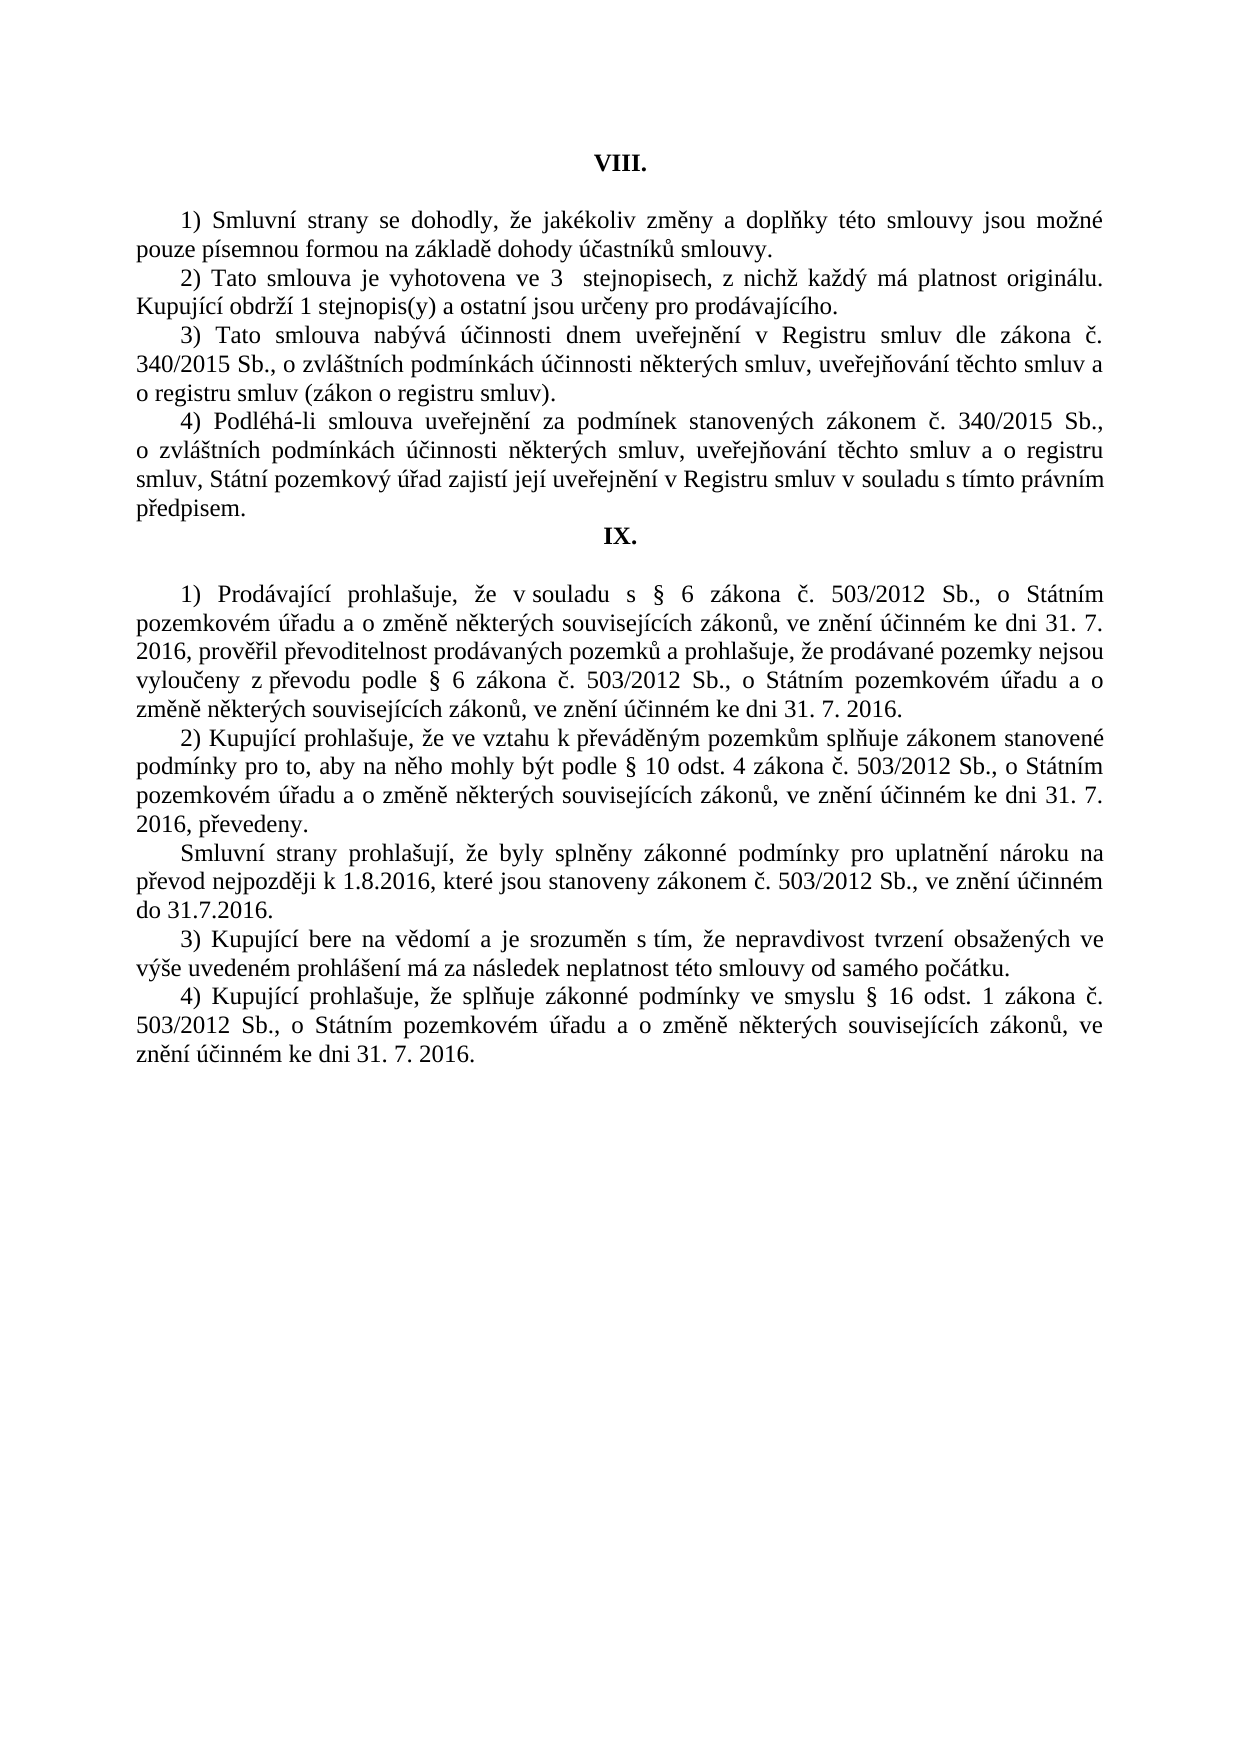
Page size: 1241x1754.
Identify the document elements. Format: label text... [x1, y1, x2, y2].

text VIII. [136, 148, 1104, 176]
text 2) Kupující prohlašuje, že ve vztahu k převáděným pozemkům splňuje zákonem stanovené podmínky pro to, aby na něho mohly být podle § 10 odst. 4 zákona č. 503/2012 Sb., o Státním pozemkovém úřadu a o změně některých souvisejících zákonů, ve znění účinném ke dni 31. 7. 2016, převedeny. [136, 723, 1104, 838]
text IX. [136, 521, 1104, 550]
text 1) Prodávající prohlašuje, že v souladu s § 6 zákona č. 503/2012 Sb., o Státním pozemkovém úřadu a o změně některých souvisejících zákonů, ve znění účinném ke dni 31. 7. 2016, prověřil převoditelnost prodávaných pozemků a prohlašuje, že prodávané pozemky nejsou vyloučeny z převodu podle § 6 zákona č. 503/2012 Sb., o Státním pozemkovém úřadu a o změně některých souvisejících zákonů, ve znění účinném ke dni 31. 7. 2016. [136, 579, 1104, 723]
text 3) Tato smlouva nabývá účinnosti dnem uveřejnění v Registru smluv dle zákona č. 340/2015 Sb., o zvláštních podmínkách účinnosti některých smluv, uveřejňování těchto smluv a o registru smluv (zákon o registru smluv). [136, 320, 1104, 406]
text 4) Kupující prohlašuje, že splňuje zákonné podmínky ve smyslu § 16 odst. 1 zákona č. 503/2012 Sb., o Státním pozemkovém úřadu a o změně některých souvisejících zákonů, ve znění účinném ke dni 31. 7. 2016. [136, 981, 1104, 1068]
text Smluvní strany prohlašují, že byly splněny zákonné podmínky pro uplatnění nároku na převod nejpozději k 1.8.2016, které jsou stanoveny zákonem č. 503/2012 Sb., ve znění účinném do 31.7.2016. [136, 838, 1104, 924]
text 3) Kupující bere na vědomí a je srozuměn s tím, že nepravdivost tvrzení obsažených ve výše uvedeném prohlášení má za následek neplatnost této smlouvy od samého počátku. [136, 924, 1104, 981]
text 2) Tato smlouva je vyhotovena ve 3 stejnopisech, z nichž každý má platnost originálu. Kupující obdrží 1 stejnopis(y) a ostatní jsou určeny pro prodávajícího. [136, 263, 1104, 320]
text 4) Podléhá-li smlouva uveřejnění za podmínek stanovených zákonem č. 340/2015 Sb., o zvláštních podmínkách účinnosti některých smluv, uveřejňování těchto smluv a o registru smluv, Státní pozemkový úřad zajistí její uveřejnění v Registru smluv v souladu s tímto právním předpisem. [136, 406, 1104, 521]
text 1) Smluvní strany se dohodly, že jakékoliv změny a doplňky této smlouvy jsou možné pouze písemnou formou na základě dohody účastníků smlouvy. [136, 205, 1104, 263]
